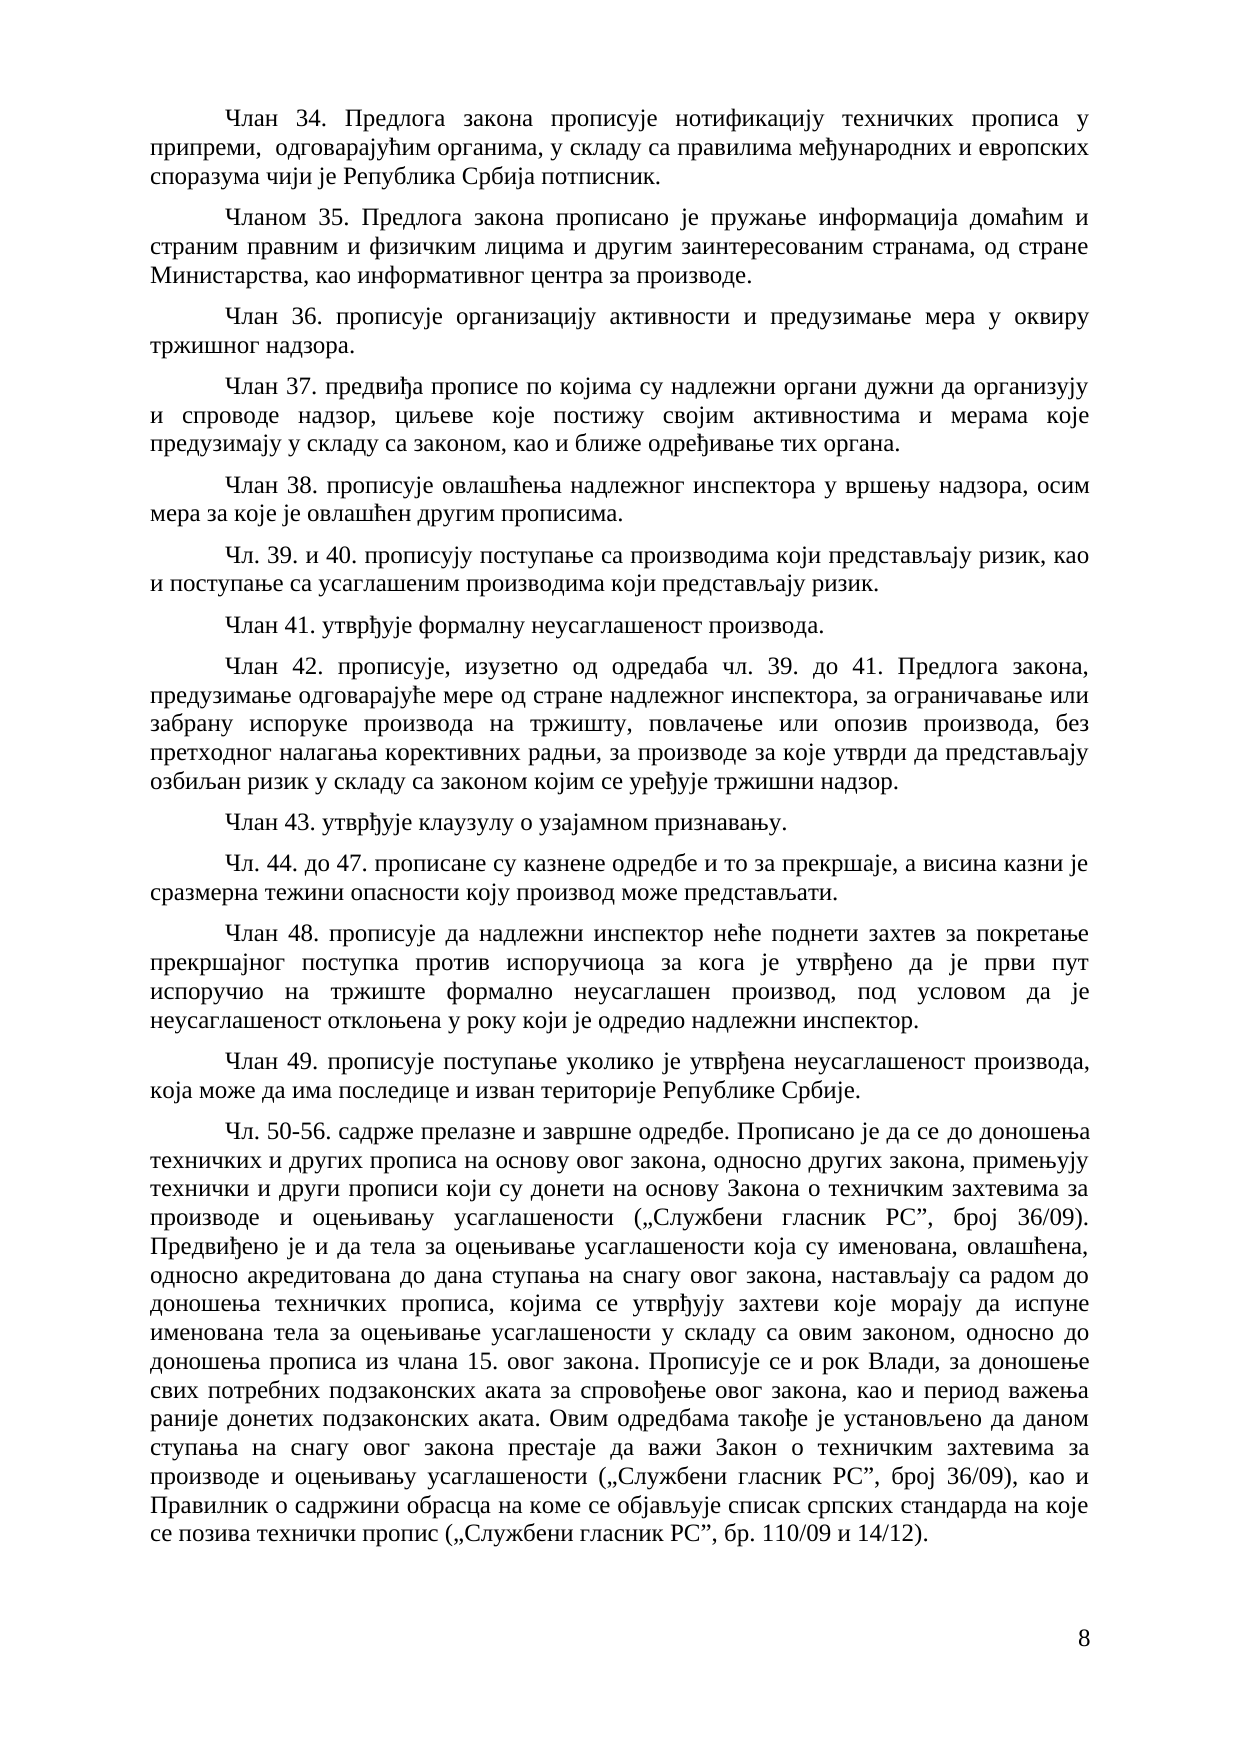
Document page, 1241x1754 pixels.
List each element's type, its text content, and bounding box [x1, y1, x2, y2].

text Члан 43. утврђује клаузулу о узајамном признавању. [150, 807, 1090, 836]
text Чл. 50-56. садрже прелазне и завршне одредбе. Прописано је да се до доношења техничких и других прописа на основу овог закона, односно других закона, примењују технички и други прописи који су донети на основу Закона о техничким захтевима за производе и оцењивању усаглашености („Службени гласник РС”, број 36/09). Предвиђено је и да тела за оцењивање усаглашености која су именована, овлашћена, односно акредитована до дана ступања на снагу овог закона, настављају са радом до доношења техничких прописа, којима се утврђују захтеви које морају да испуне именована тела за оцењивање усаглашености у складу са овим законом, односно до доношења прописа из члана 15. овог закона. Прописује се и рок Влади, за доношење свих потребних подзаконских аката за спровођење овог закона, као и период важења раније донетих подзаконских аката. Овим одредбама такође је установљено да даном ступања на снагу овог закона престаје да важи Закон о техничким захтевима за производе и оцењивању усаглашености („Службени гласник РС”, број 36/09), као и Правилник о садржини обрасца на коме се објављује списак српских стандарда на које се позива технички пропис („Службени гласник РС”, бр. 110/09 и 14/12). [150, 1116, 1090, 1547]
text Члан 49. прописује поступање уколико је утврђена неусаглашеност производа, која може да има последице и изван територије Републике Србије. [150, 1046, 1090, 1103]
text Члан 41. утврђује формалну неусаглашеност производа. [150, 610, 1090, 638]
text Чл. 44. до 47. прописане су казнене одредбе и то за прекршаје, а висина казни је сразмерна тежини опасности коју производ може представљати. [150, 848, 1090, 906]
text Члан 34. Предлога закона прописује нотификацију техничких прописа у припреми, одговарајућим органима, у складу са правилима међународних и европских споразума чији је Република Србија потписник. [150, 103, 1090, 190]
text Члан 38. прописује овлашћења надлежног инспектора у вршењу надзора, осим мера за које је овлашћен другим прописима. [150, 470, 1090, 527]
text Члан 42. прописује, изузетно од одредаба чл. 39. до 41. Предлога закона, предузимање одговарајуће мере од стране надлежног инспектора, за ограничавање или забрану испоруке производа на тржишту, повлачење или опозив производа, без претходног налагања корективних радњи, за производе за које утврди да представљају озбиљан ризик у складу са законом којим се уређује тржишни надзор. [150, 651, 1090, 795]
text Члан 37. предвиђа прописе по којима су надлежни органи дужни да организују и спроводе надзор, циљеве које постижу својим активностима и мерама које предузимају у складу са законом, као и ближе одређивање тих органа. [150, 371, 1090, 457]
text Чланом 35. Предлога закона прописано је пружање информација домаћим и страним правним и физичким лицима и другим заинтересованим странама, од стране Министарства, као информативног центра за производе. [150, 202, 1090, 288]
text Чл. 39. и 40. прописују поступање са производима који представљају ризик, као и поступање са усаглашеним производима који представљају ризик. [150, 540, 1090, 597]
text Члан 36. прописује организацију активности и предузимање мера у оквиру тржишног надзора. [150, 301, 1090, 358]
text Члан 48. прописује да надлежни инспектор неће поднети захтев за покретање прекршајног поступка против испоручиоца за кога је утврђено да је први пут испоручио на тржиште формално неусаглашен производ, под условом да је неусаглашеност отклоњена у року који је одредио надлежни инспектор. [150, 918, 1090, 1033]
